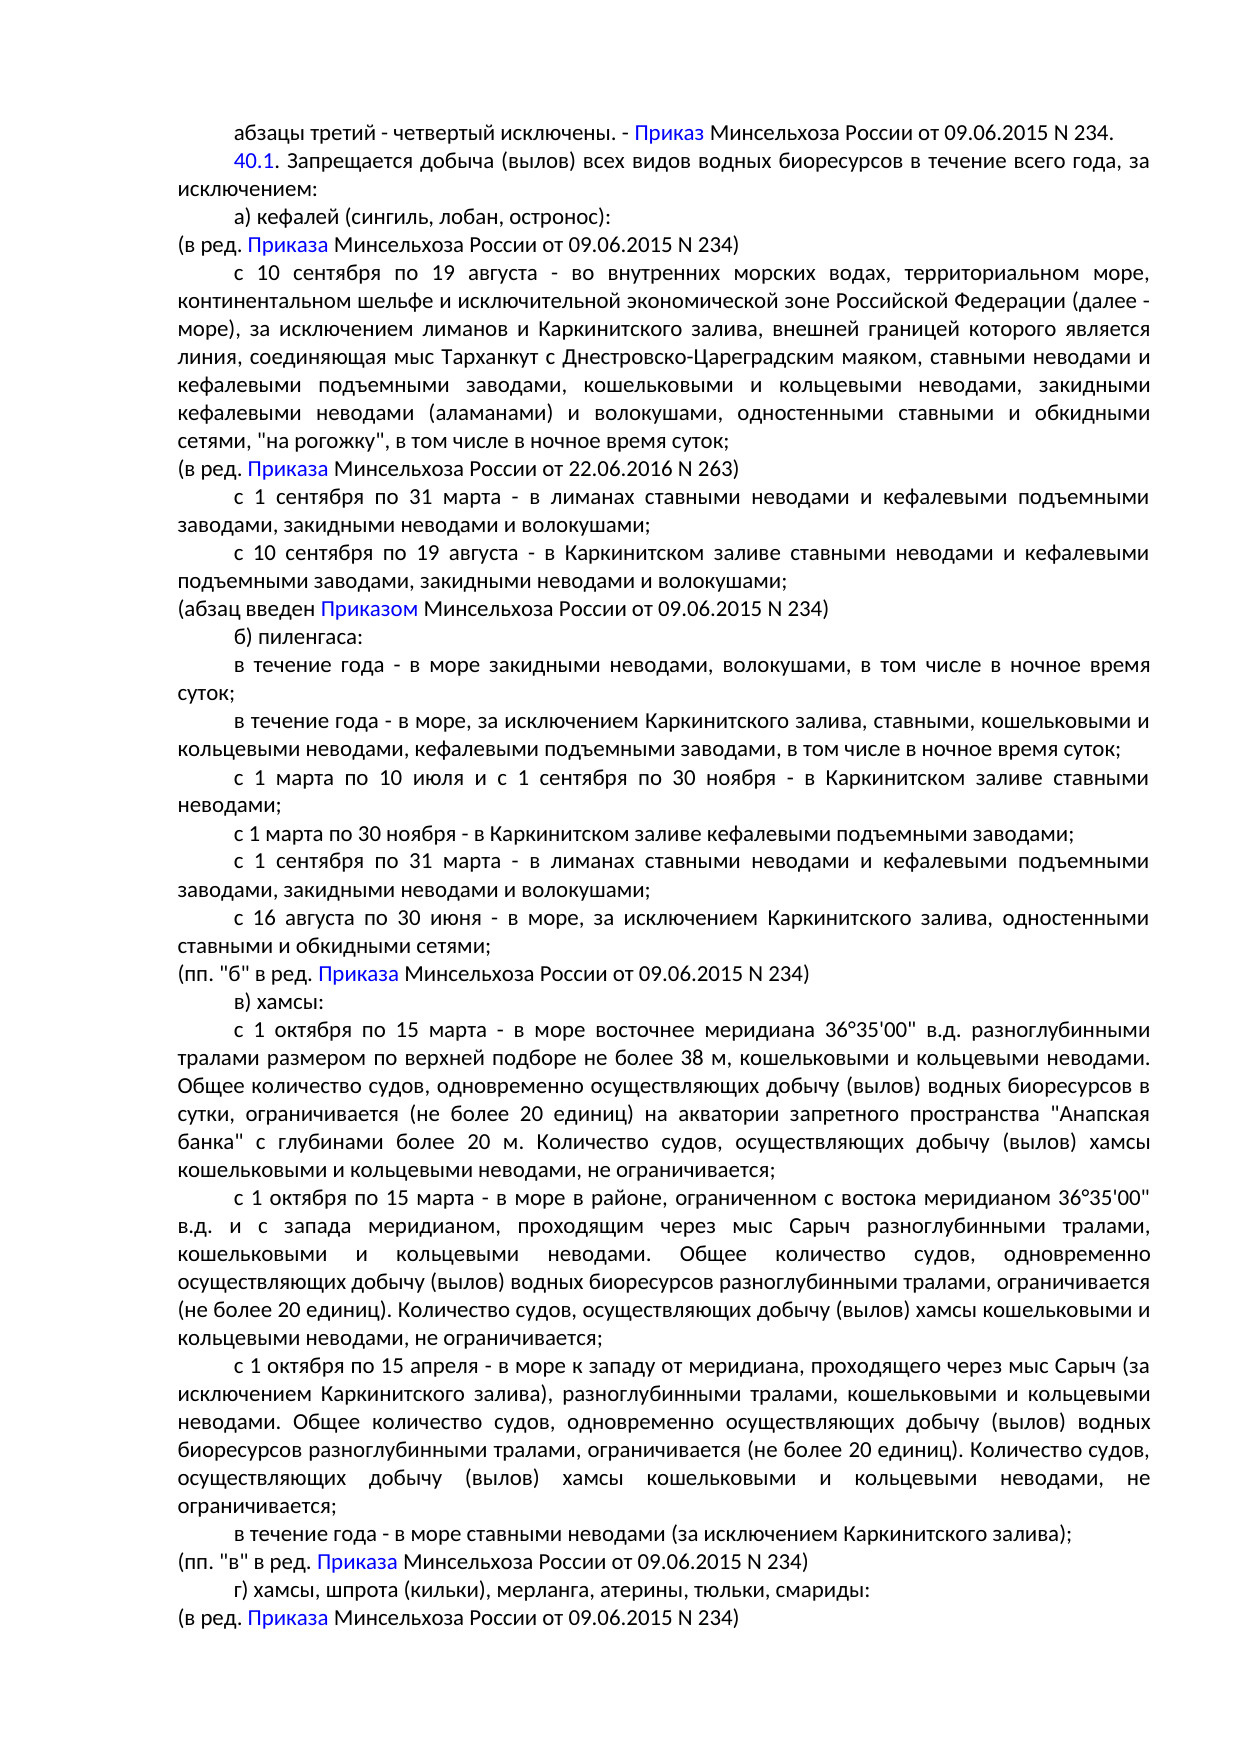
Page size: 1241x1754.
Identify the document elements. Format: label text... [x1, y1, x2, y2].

text с 1 сентября по 31 марта - в лиманах ставными неводами и кефалевыми подъемными заводами, закидными неводами и волокушами; [177, 847, 1152, 903]
text с 1 марта по 30 ноября - в Каркинитском заливе кефалевыми подъемными заводами; [177, 819, 1152, 847]
text в течение года - в море, за исключением Каркинитского залива, ставными, кошельковыми и кольцевыми неводами, кефалевыми подъемными заводами, в том числе в ночное время суток; [177, 707, 1152, 763]
text в течение года - в море закидными неводами, волокушами, в том числе в ночное время суток; [177, 651, 1152, 707]
text (пп. "б" в ред. Приказа Минсельхоза России от 09.06.2015 N 234) [177, 959, 1152, 987]
text а) кефалей (сингиль, лобан, остронос): [177, 202, 1152, 230]
text с 1 октября по 15 марта - в море восточнее меридиана 36°35'00" в.д. разноглубинными тралами размером по верхней подборе не более 38 м, кошельковыми и кольцевыми неводами. Общее количество судов, одновременно осуществляющих добычу (вылов) водных биоресурсов в сутки, ограничивается (не более 20 единиц) на акватории запретного пространства "Анапская банка" с глубинами более 20 м. Количество судов, осуществляющих добычу (вылов) хамсы кошельковыми и кольцевыми неводами, не ограничивается; [177, 1015, 1152, 1183]
text с 1 октября по 15 марта - в море в районе, ограниченном с востока меридианом 36°35'00" в.д. и с запада меридианом, проходящим через мыс Сарыч разноглубинными тралами, кошельковыми и кольцевыми неводами. Общее количество судов, одновременно осуществляющих добычу (вылов) водных биоресурсов разноглубинными тралами, ограничивается (не более 20 единиц). Количество судов, осуществляющих добычу (вылов) хамсы кошельковыми и кольцевыми неводами, не ограничивается; [177, 1183, 1152, 1351]
text 40.1. Запрещается добыча (вылов) всех видов водных биоресурсов в течение всего года, за исключением: [177, 146, 1152, 202]
text г) хамсы, шпрота (кильки), мерланга, атерины, тюльки, смариды: [177, 1575, 1152, 1603]
text (в ред. Приказа Минсельхоза России от 09.06.2015 N 234) [177, 230, 1152, 258]
text (пп. "в" в ред. Приказа Минсельхоза России от 09.06.2015 N 234) [177, 1547, 1152, 1575]
text с 1 сентября по 31 марта - в лиманах ставными неводами и кефалевыми подъемными заводами, закидными неводами и волокушами; [177, 482, 1152, 538]
text в течение года - в море ставными неводами (за исключением Каркинитского залива); [177, 1519, 1152, 1547]
text с 16 августа по 30 июня - в море, за исключением Каркинитского залива, одностенными ставными и обкидными сетями; [177, 903, 1152, 959]
text с 1 октября по 15 апреля - в море к западу от меридиана, проходящего через мыс Сарыч (за исключением Каркинитского залива), разноглубинными тралами, кошельковыми и кольцевыми неводами. Общее количество судов, одновременно осуществляющих добычу (вылов) водных биоресурсов разноглубинными тралами, ограничивается (не более 20 единиц). Количество судов, осуществляющих добычу (вылов) хамсы кошельковыми и кольцевыми неводами, не ограничивается; [177, 1351, 1152, 1519]
text с 10 сентября по 19 августа - во внутренних морских водах, территориальном море, континентальном шельфе и исключительной экономической зоне Российской Федерации (далее - море), за исключением лиманов и Каркинитского залива, внешней границей которого является линия, соединяющая мыс Тарханкут с Днестровско-Цареградским маяком, ставными неводами и кефалевыми подъемными заводами, кошельковыми и кольцевыми неводами, закидными кефалевыми неводами (аламанами) и волокушами, одностенными ставными и обкидными сетями, "на рогожку", в том числе в ночное время суток; [177, 258, 1152, 454]
text абзацы третий - четвертый исключены. - Приказ Минсельхоза России от 09.06.2015 N 234. [177, 118, 1152, 146]
text с 10 сентября по 19 августа - в Каркинитском заливе ставными неводами и кефалевыми подъемными заводами, закидными неводами и волокушами; [177, 538, 1152, 594]
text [177, 1603, 1152, 1631]
text (абзац введен Приказом Минсельхоза России от 09.06.2015 N 234) [177, 594, 1152, 622]
text в) хамсы: [177, 987, 1152, 1015]
text (в ред. Приказа Минсельхоза России от 22.06.2016 N 263) [177, 454, 1152, 482]
text с 1 марта по 10 июля и с 1 сентября по 30 ноября - в Каркинитском заливе ставными неводами; [177, 763, 1152, 819]
text б) пиленгаса: [177, 622, 1152, 651]
